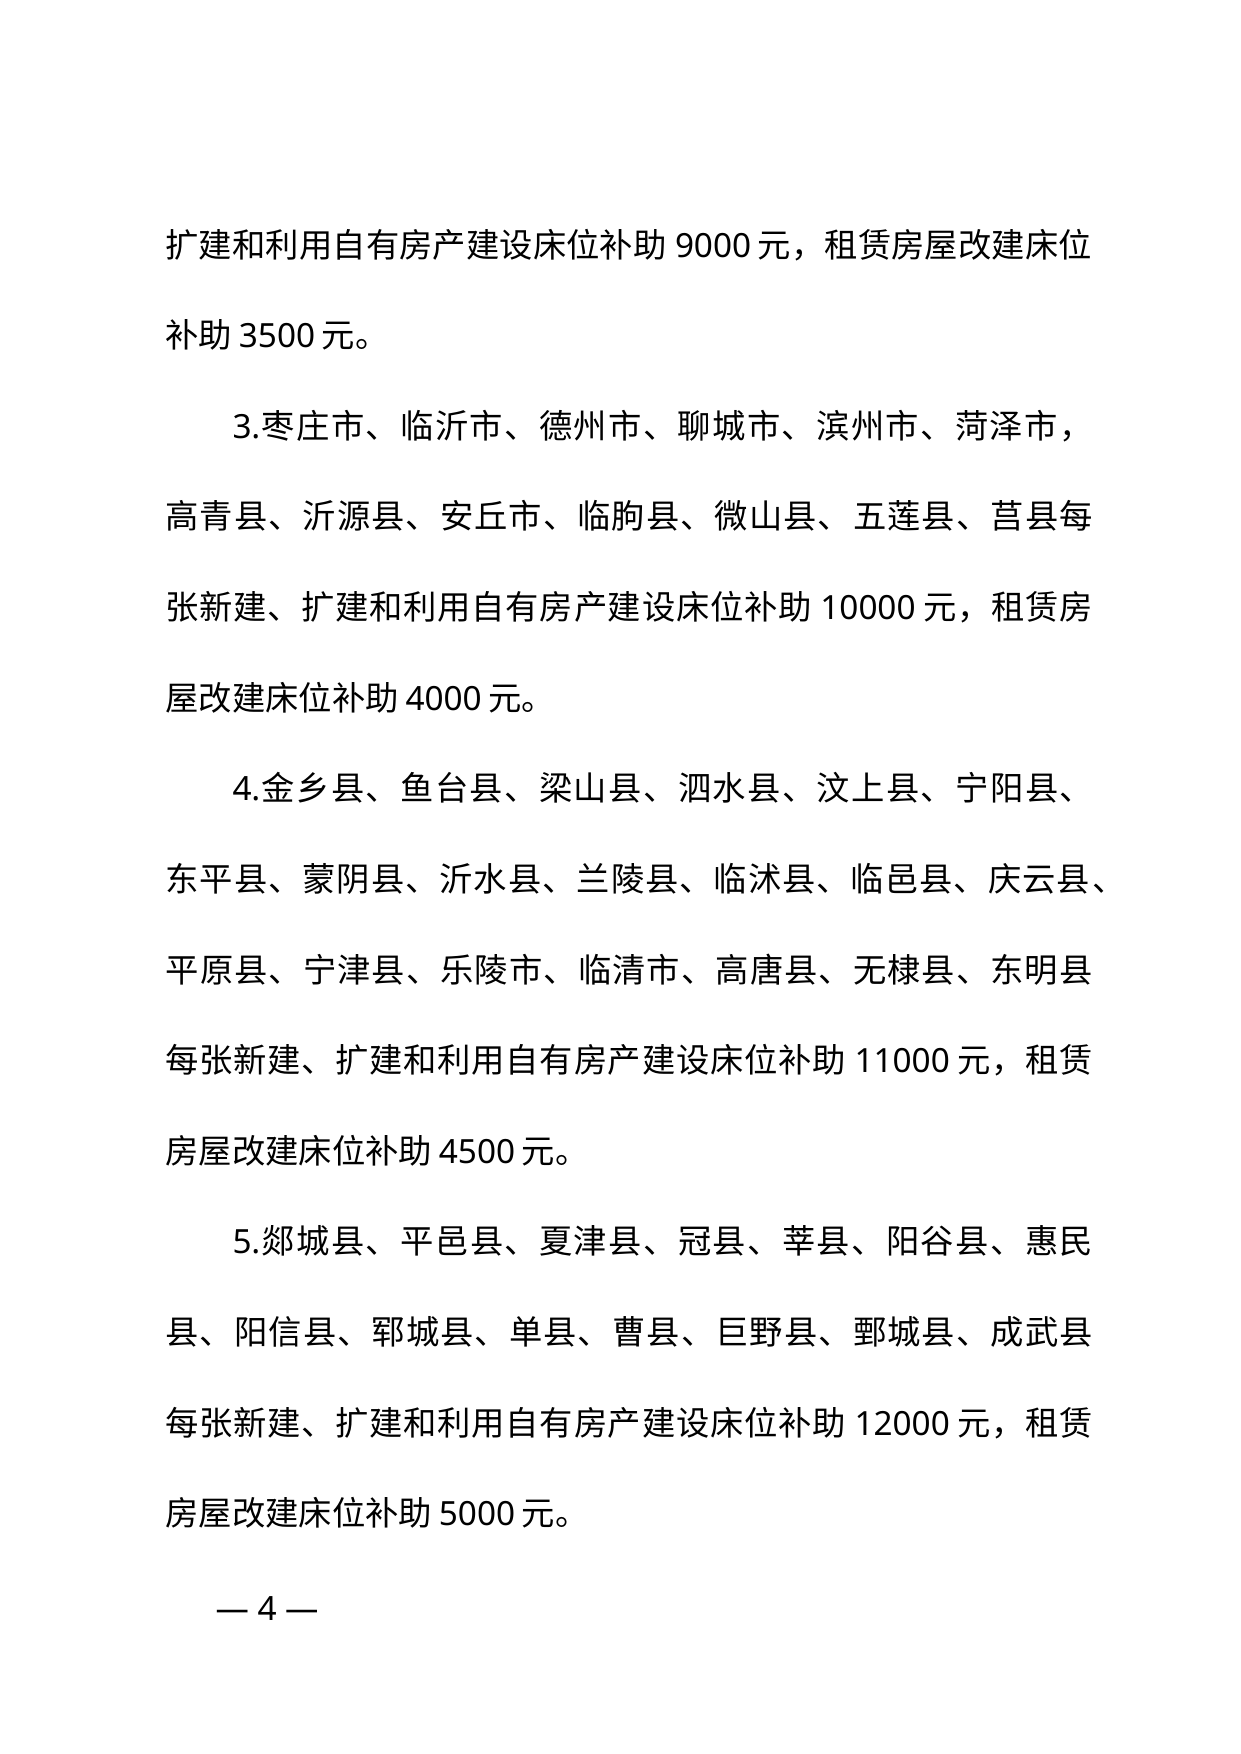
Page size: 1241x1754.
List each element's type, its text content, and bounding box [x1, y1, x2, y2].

text 4.金乡县、鱼台县、梁山县、泗水县、汶上县、宁阳县、东平县、蒙阴县、沂水县、兰陵县、临沭县、临邑县、庆云县、平原县、宁津县、乐陵市、临清市、高唐县、无棣县、东明县每张新建、扩建和利用自有房产建设床位补助11000元，租赁房屋改建床位补助4500元。 [165, 741, 1093, 1194]
text 5.郯城县、平邑县、夏津县、冠县、莘县、阳谷县、惠民县、阳信县、郓城县、单县、曹县、巨野县、鄄城县、成武县每张新建、扩建和利用自有房产建设床位补助12000元，租赁房屋改建床位补助5000元。 [165, 1194, 1093, 1557]
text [165, 197, 1093, 378]
text 3.枣庄市、临沂市、德州市、聊城市、滨州市、菏泽市，高青县、沂源县、安丘市、临朐县、微山县、五莲县、莒县每张新建、扩建和利用自有房产建设床位补助10000元，租赁房屋改建床位补助4000元。 [165, 378, 1093, 741]
